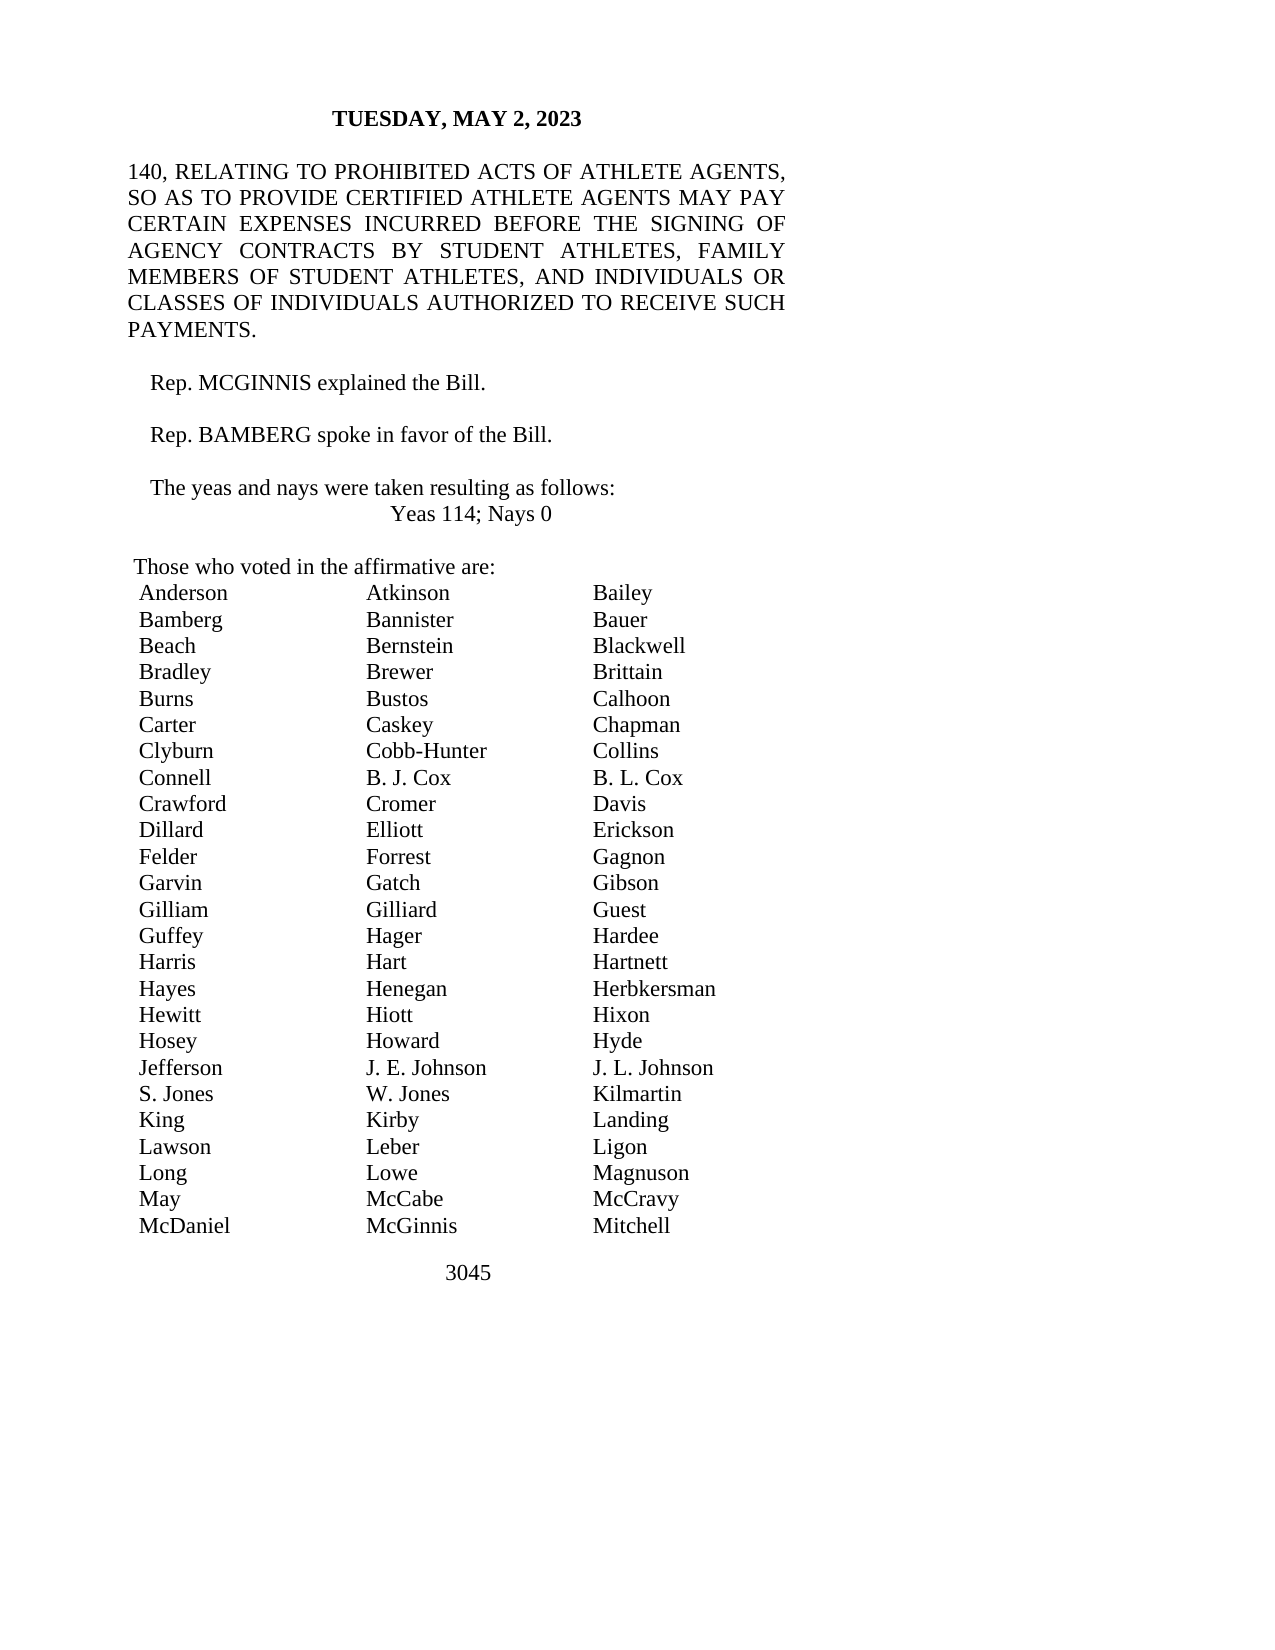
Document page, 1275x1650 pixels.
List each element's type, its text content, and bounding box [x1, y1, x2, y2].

text The yeas and nays were taken resulting as follows: [127, 474, 786, 500]
table_cell Elliott [355, 817, 581, 843]
table_cell Long [128, 1159, 354, 1186]
table_cell W. Jones [355, 1080, 581, 1106]
table_cell Gibson [581, 869, 808, 896]
table_cell Kirby [355, 1106, 581, 1133]
table_header Atkinson [355, 579, 581, 606]
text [127, 158, 786, 342]
table_cell Hardee [581, 922, 808, 948]
table_cell J. E. Johnson [355, 1054, 581, 1080]
table_cell Lawson [128, 1133, 354, 1159]
table_cell Erickson [581, 817, 808, 843]
table_cell Leber [355, 1133, 581, 1159]
table_cell Bernstein [355, 632, 581, 658]
table_cell Magnuson [581, 1159, 808, 1186]
table_cell Hosey [128, 1028, 354, 1054]
table_cell Felder [128, 843, 354, 869]
table_cell Bannister [355, 606, 581, 632]
table_cell Guest [581, 896, 808, 922]
table_cell Bamberg [128, 606, 354, 632]
table_cell Howard [355, 1028, 581, 1054]
table_cell Gatch [355, 869, 581, 896]
table_cell Hewitt [128, 1001, 354, 1027]
table_cell Gilliam [128, 896, 354, 922]
table_cell Jefferson [128, 1054, 354, 1080]
table_header Anderson [128, 579, 354, 606]
table_cell Connell [128, 764, 354, 790]
table_cell Garvin [128, 869, 354, 896]
table_cell Clyburn [128, 738, 354, 764]
table_cell Harris [128, 948, 354, 975]
table_cell Mitchell [581, 1212, 808, 1238]
table_cell Lowe [355, 1159, 581, 1186]
table_header Bailey [581, 579, 808, 606]
table_cell Henegan [355, 975, 581, 1001]
text Rep. BAMBERG spoke in favor of the Bill. [127, 421, 786, 448]
table_cell Gilliard [355, 896, 581, 922]
table_cell Cobb-Hunter [355, 738, 581, 764]
table_cell Chapman [581, 711, 808, 737]
table_cell Dillard [128, 817, 354, 843]
table_cell Bauer [581, 606, 808, 632]
table_cell Kilmartin [581, 1080, 808, 1106]
table_cell Hayes [128, 975, 354, 1001]
table_cell B. J. Cox [355, 764, 581, 790]
table_cell J. L. Johnson [581, 1054, 808, 1080]
table_cell Gagnon [581, 843, 808, 869]
table_cell Ligon [581, 1133, 808, 1159]
table_cell Bradley [128, 659, 354, 685]
table_cell Hart [355, 948, 581, 975]
table_cell Hiott [355, 1001, 581, 1027]
table_cell Burns [128, 685, 354, 711]
table_cell S. Jones [128, 1080, 354, 1106]
table_cell Bustos [355, 685, 581, 711]
table_cell Forrest [355, 843, 581, 869]
table_cell McDaniel [128, 1212, 354, 1238]
table_cell Blackwell [581, 632, 808, 658]
text Yeas 114; Nays 0 [127, 500, 786, 527]
table_cell Guffey [128, 922, 354, 948]
table_cell Hixon [581, 1001, 808, 1027]
table_cell McGinnis [355, 1212, 581, 1238]
table_cell B. L. Cox [581, 764, 808, 790]
table_cell Brittain [581, 659, 808, 685]
table_cell Hartnett [581, 948, 808, 975]
table_cell May [128, 1186, 354, 1212]
table_cell Collins [581, 738, 808, 764]
table_cell Crawford [128, 790, 354, 817]
table_cell Brewer [355, 659, 581, 685]
table_cell Calhoon [581, 685, 808, 711]
text Rep. MCGINNIS explained the Bill. [127, 368, 786, 395]
table_cell McCabe [355, 1186, 581, 1212]
table_cell Herbkersman [581, 975, 808, 1001]
table_cell Hager [355, 922, 581, 948]
table_cell Hyde [581, 1028, 808, 1054]
table_cell Beach [128, 632, 354, 658]
text Those who voted in the affirmative are: [127, 553, 786, 579]
table_cell Cromer [355, 790, 581, 817]
table_cell Carter [128, 711, 354, 737]
table_cell Caskey [355, 711, 581, 737]
table_cell King [128, 1106, 354, 1133]
table_cell Davis [581, 790, 808, 817]
table_cell McCravy [581, 1186, 808, 1212]
table_cell Landing [581, 1106, 808, 1133]
